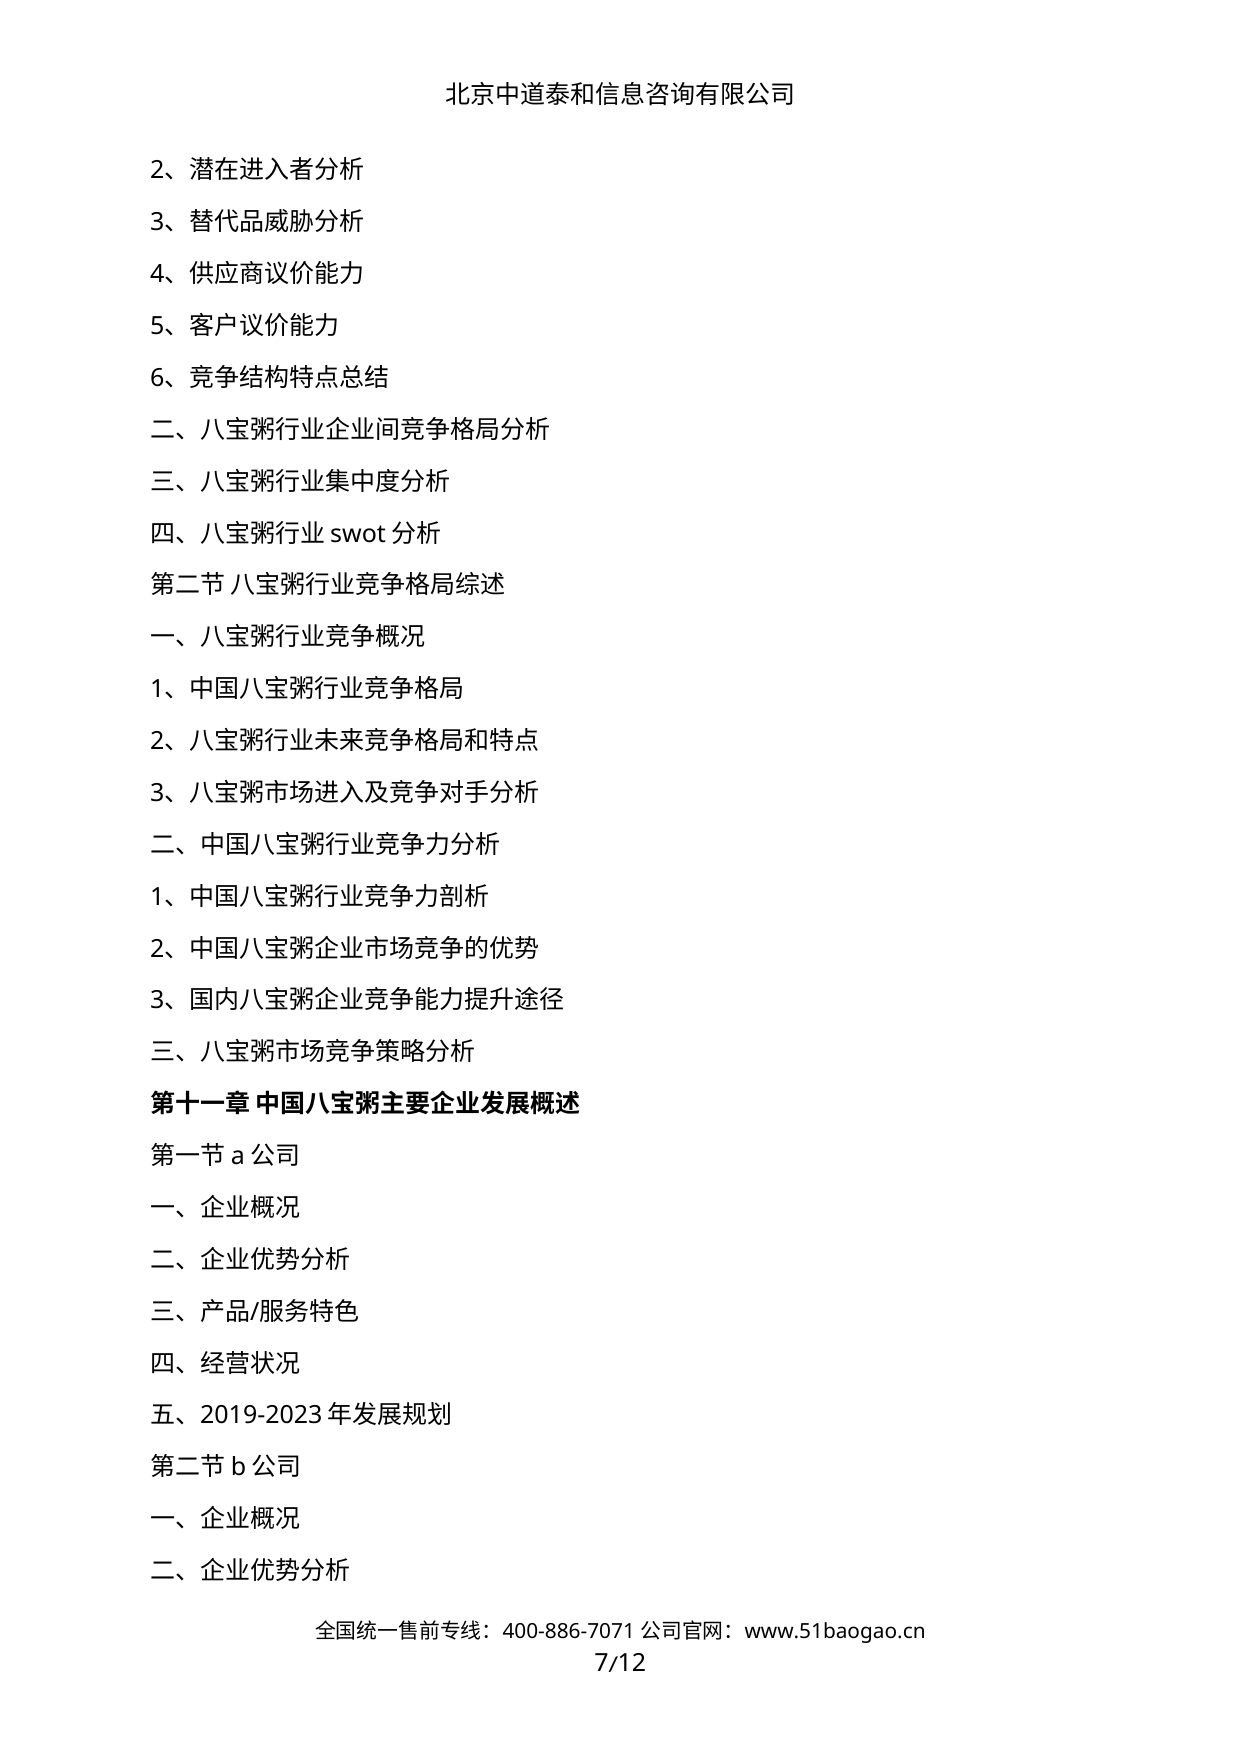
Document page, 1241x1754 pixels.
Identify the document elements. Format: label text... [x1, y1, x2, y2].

text 二、企业优势分析 [150, 1551, 1090, 1587]
text 二、企业优势分析 [150, 1239, 1090, 1276]
text 2、中国八宝粥企业市场竞争的优势 [150, 928, 1090, 964]
text 三、产品/服务特色 [150, 1291, 1090, 1327]
text 4、供应商议价能力 [150, 254, 1090, 290]
text 四、经营状况 [150, 1343, 1090, 1379]
text 6、竞争结构特点总结 [150, 357, 1090, 394]
text 一、企业概况 [150, 1187, 1090, 1224]
text 3、八宝粥市场进入及竞争对手分析 [150, 772, 1090, 809]
text 2、潜在进入者分析 [150, 150, 1090, 186]
text 第十一章 中国八宝粥主要企业发展概述 [150, 1084, 1090, 1120]
text 二、中国八宝粥行业竞争力分析 [150, 824, 1090, 861]
text 5、客户议价能力 [150, 306, 1090, 342]
text 二、八宝粥行业企业间竞争格局分析 [150, 409, 1090, 446]
text 1、中国八宝粥行业竞争力剖析 [150, 876, 1090, 912]
text 三、八宝粥市场竞争策略分析 [150, 1032, 1090, 1068]
text 1、中国八宝粥行业竞争格局 [150, 669, 1090, 705]
text 第二节 b公司 [150, 1447, 1090, 1483]
text 2、八宝粥行业未来竞争格局和特点 [150, 721, 1090, 757]
text 3、替代品威胁分析 [150, 202, 1090, 238]
text 一、八宝粥行业竞争概况 [150, 617, 1090, 653]
text 一、企业概况 [150, 1499, 1090, 1535]
text 五、2019-2023年发展规划 [150, 1395, 1090, 1431]
text 3、国内八宝粥企业竞争能力提升途径 [150, 980, 1090, 1016]
text 第二节 八宝粥行业竞争格局综述 [150, 565, 1090, 601]
text 四、八宝粥行业swot分析 [150, 513, 1090, 549]
text 三、八宝粥行业集中度分析 [150, 461, 1090, 497]
text 第一节 a公司 [150, 1136, 1090, 1172]
